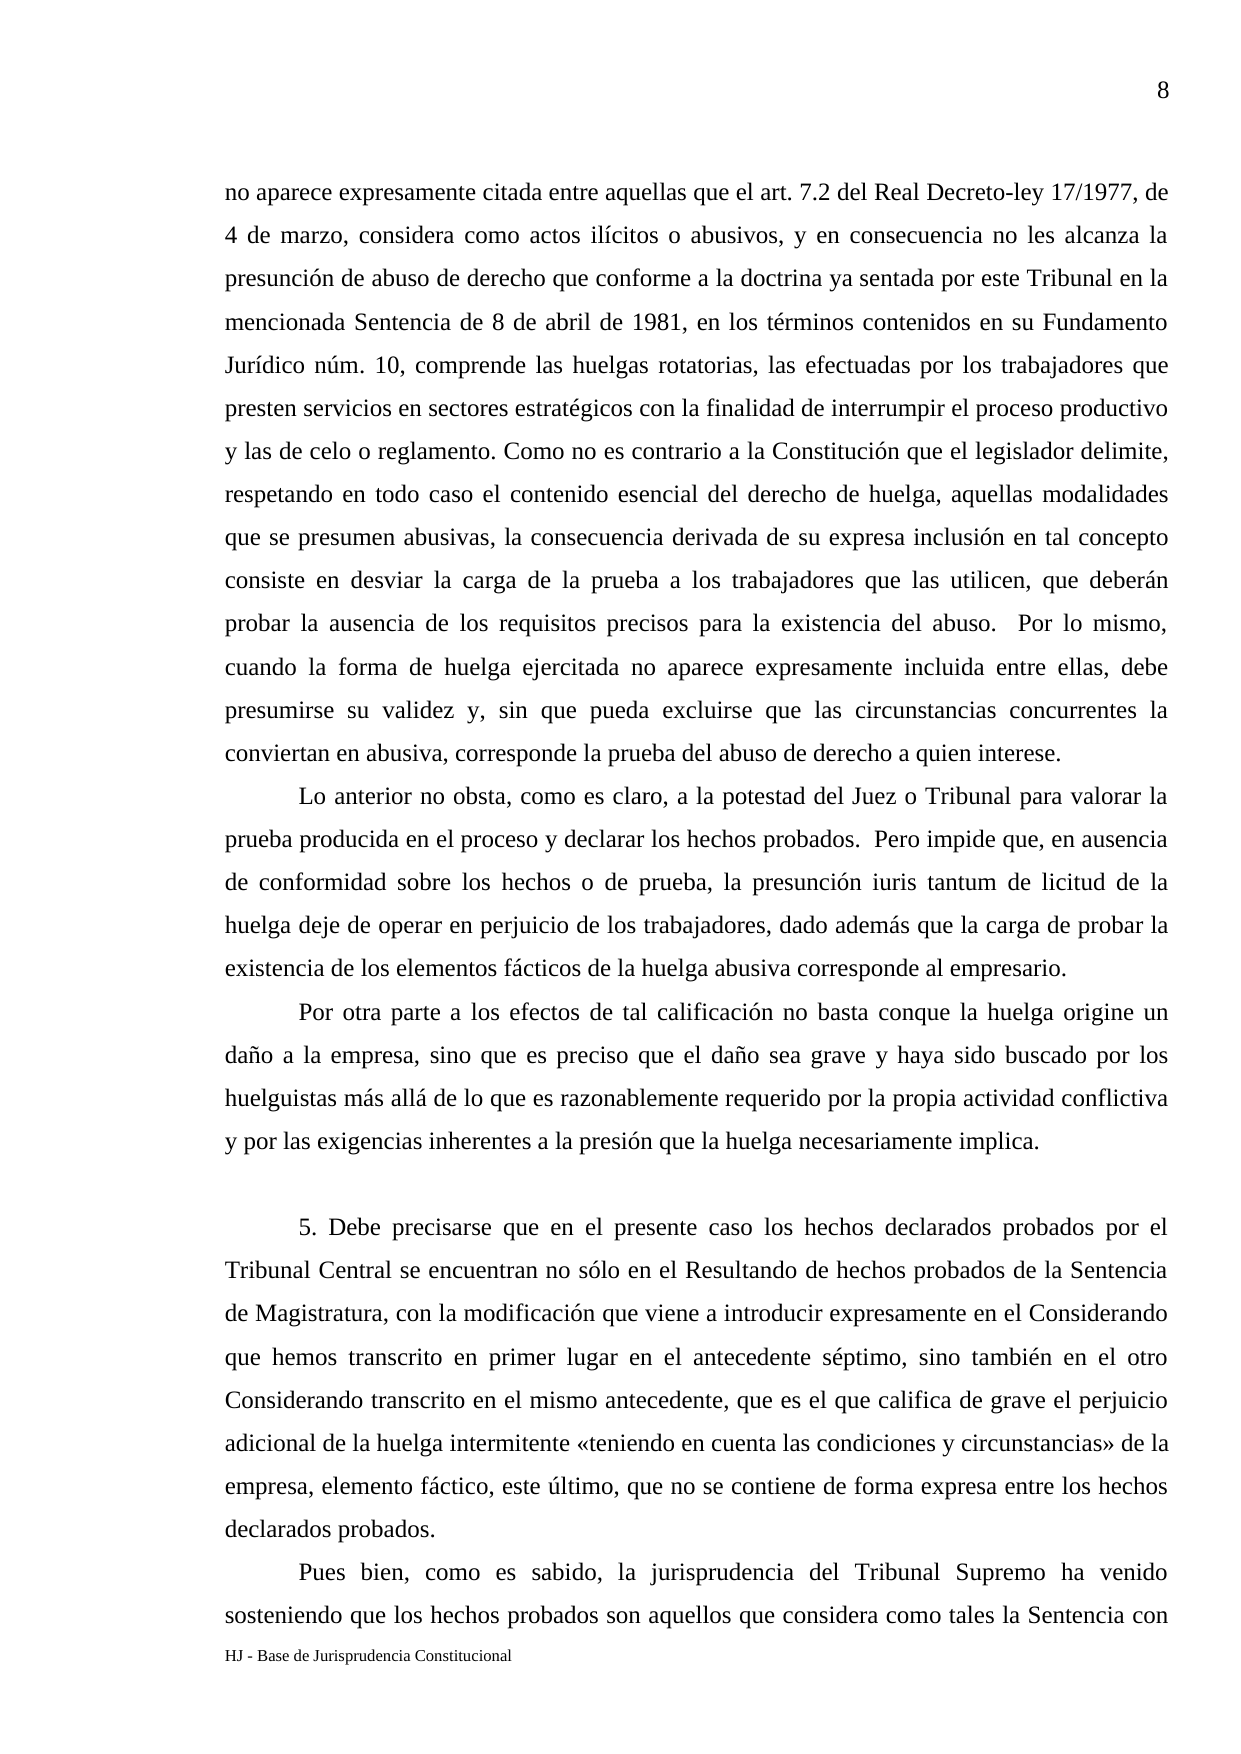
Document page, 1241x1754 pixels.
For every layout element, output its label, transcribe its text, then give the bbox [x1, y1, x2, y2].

text Por otra parte a los efectos de tal calificación no basta conque la huelga origine un daño a la empresa, sino que es preciso que el daño sea grave y haya sido buscado por los huelguistas más allá de lo que es razonablemente requerido por la propia actividad conflictiva y por las exigencias inherentes a la presión que la huelga necesariamente implica. [224, 997, 1169, 1155]
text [224, 1557, 1169, 1629]
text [224, 177, 1169, 767]
text 5. Debe precisarse que en el presente caso los hechos declarados probados por el Tribunal Central se encuentran no sólo en el Resultando de hechos probados de la Sentencia de Magistratura, con la modificación que viene a introducir expresamente en el Considerando que hemos transcrito en primer lugar en el antecedente séptimo, sino también en el otro Considerando transcrito en el mismo antecedente, que es el que califica de grave el perjuicio adicional de la huelga intermitente «teniendo en cuenta las condiciones y circunstancias» de la empresa, elemento fáctico, este último, que no se contiene de forma expresa entre los hechos declarados probados. [224, 1212, 1169, 1543]
text Lo anterior no obsta, como es claro, a la potestad del Juez o Tribunal para valorar la prueba producida en el proceso y declarar los hechos probados. Pero impide que, en ausencia de conformidad sobre los hechos o de prueba, la presunción iuris tantum de licitud de la huelga deje de operar en perjuicio de los trabajadores, dado además que la carga de probar la existencia de los elementos fácticos de la huelga abusiva corresponde al empresario. [224, 781, 1169, 982]
